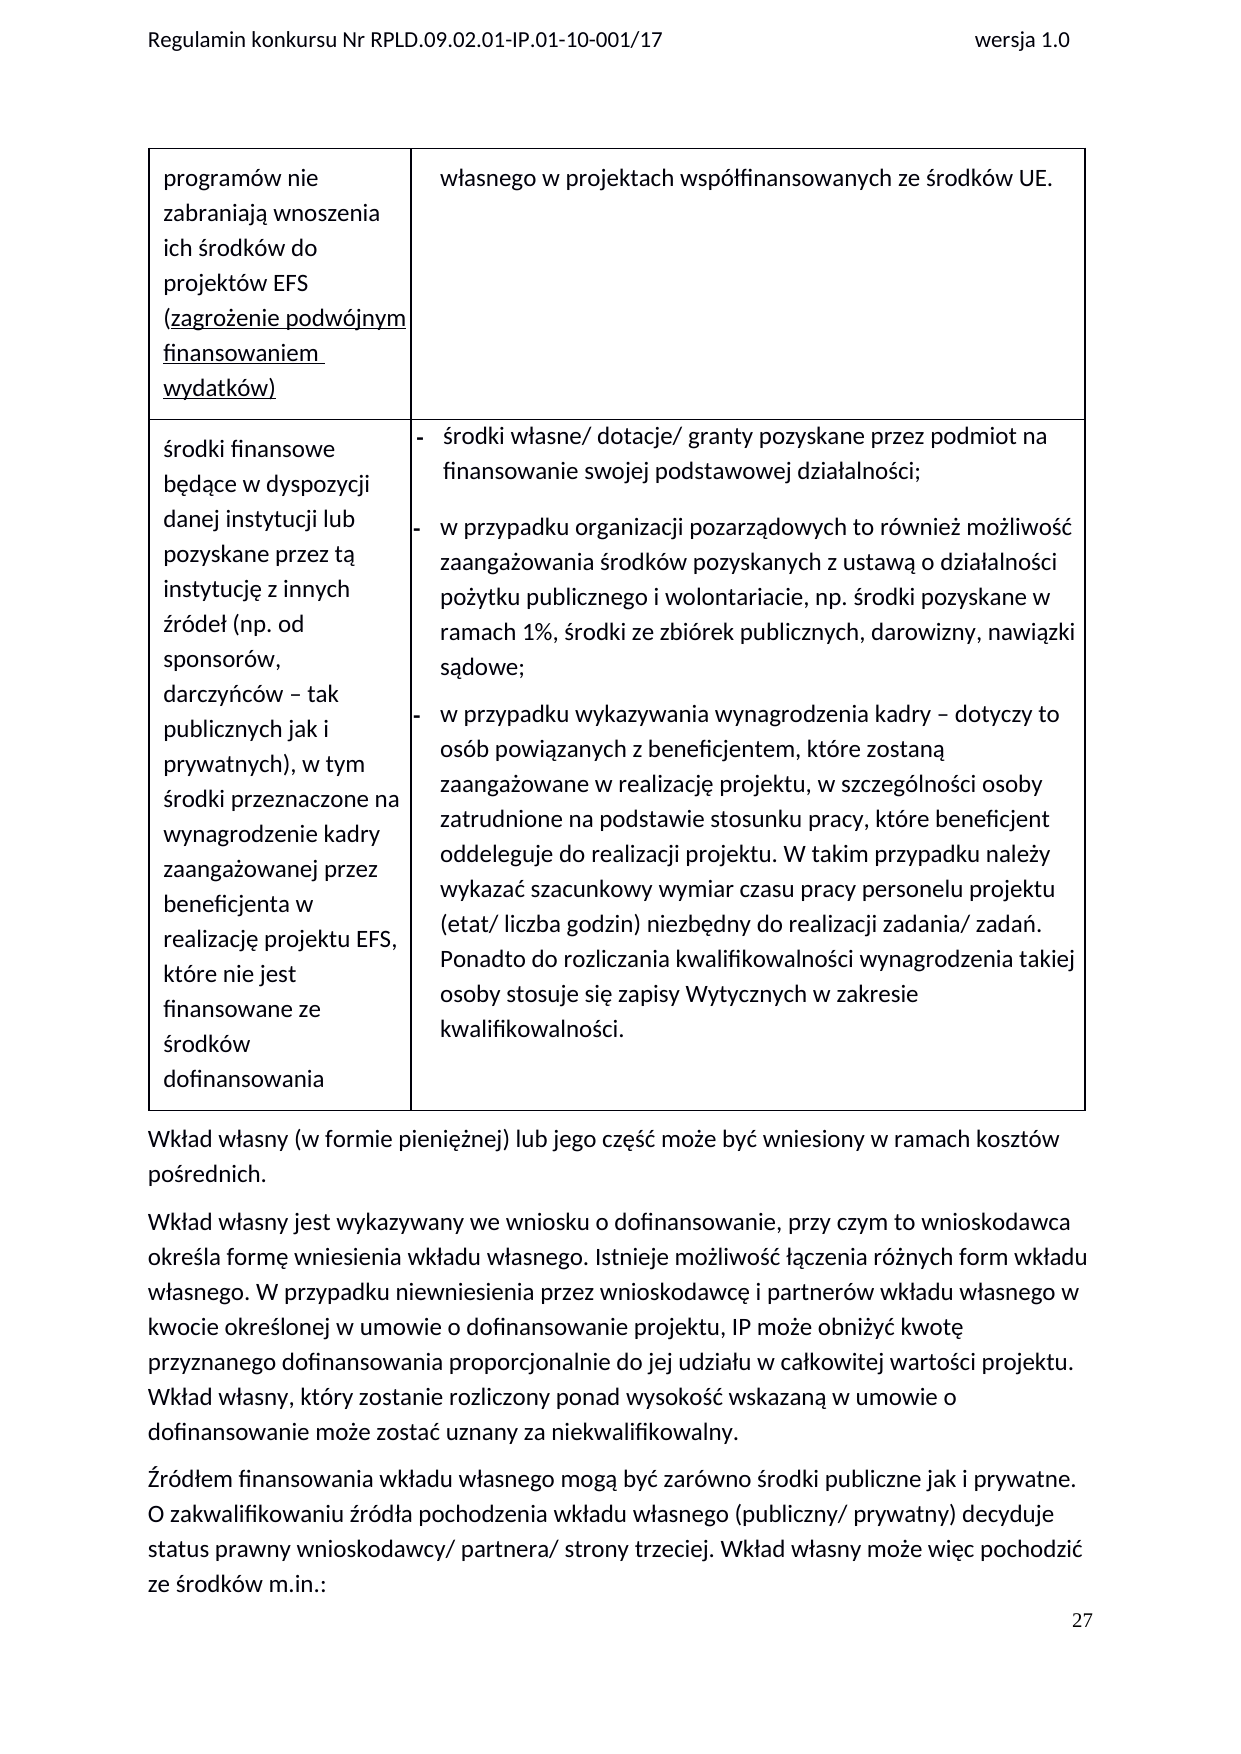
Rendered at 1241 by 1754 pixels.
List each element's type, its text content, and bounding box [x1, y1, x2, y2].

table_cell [412, 149, 1084, 419]
text Źródłem finansowania wkładu własnego mogą być zarówno środki publiczne jak i prywatne. O zakwalifikowaniu źródła pochodzenia wkładu własnego (publiczny/ prywatny) decyduje status prawny wnioskodawcy/ partnera/ strony trzeciej. Wkład własny może więc pochodzić ze środków m.in.: [148, 1464, 1092, 1599]
text Wkład własny jest wykazywany we wniosku o dofinansowanie, przy czym to wnioskodawca określa formę wniesienia wkładu własnego. Istnieje możliwość łączenia różnych form wkładu własnego. W przypadku niewniesienia przez wnioskodawcę i partnerów wkładu własnego w kwocie określonej w umowie o dofinansowanie projektu, IP może obniżyć kwotę przyznanego dofinansowania proporcjonalnie do jej udziału w całkowitej wartości projektu. Wkład własny, który zostanie rozliczony ponad wysokość wskazaną w umowie o dofinansowanie może zostać uznany za niekwalifikowalny. [148, 1206, 1092, 1447]
text Wkład własny (w formie pieniężnej) lub jego część może być wniesiony w ramach kosztów pośrednich. [148, 1124, 1092, 1189]
table_cell środki finansowe będące w dyspozycji danej instytucji lub pozyskane przez tą instytucję z innych źródeł (np. od sponsorów, darczyńców – tak publicznych jak i prywatnych), w tym środki przeznaczone na wynagrodzenie kadry zaangażowanej przez beneficjenta w realizację projektu EFS, które nie jest finansowane ze środków dofinansowania [150, 420, 410, 1109]
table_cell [150, 149, 410, 419]
table_cell środki własne/ dotacje/ granty pozyskane przez podmiot na finansowanie swojej podstawowej działalności; w przypadku organizacji pozarządowych to również możliwość zaangażowania środków pozyskanych z ustawą o działalności pożytku publicznego i wolontariacie, np. środki pozyskane w ramach 1%, środki ze zbiórek publicznych, darowizny, nawiązki sądowe; w przypadku wykazywania wynagrodzenia kadry – dotyczy to osób powiązanych z beneficjentem, które zostaną zaangażowane w realizację projektu, w szczególności osoby zatrudnione na podstawie stosunku pracy, które beneficjent oddeleguje do realizacji projektu. W takim przypadku należy wykazać szacunkowy wymiar czasu pracy personelu projektu (etat/ liczba godzin) niezbędny do realizacji zadania/ zadań. Ponadto do rozliczania kwalifikowalności wynagrodzenia takiej osoby stosuje się zapisy Wytycznych w zakresie kwalifikowalności. [412, 420, 1084, 1109]
